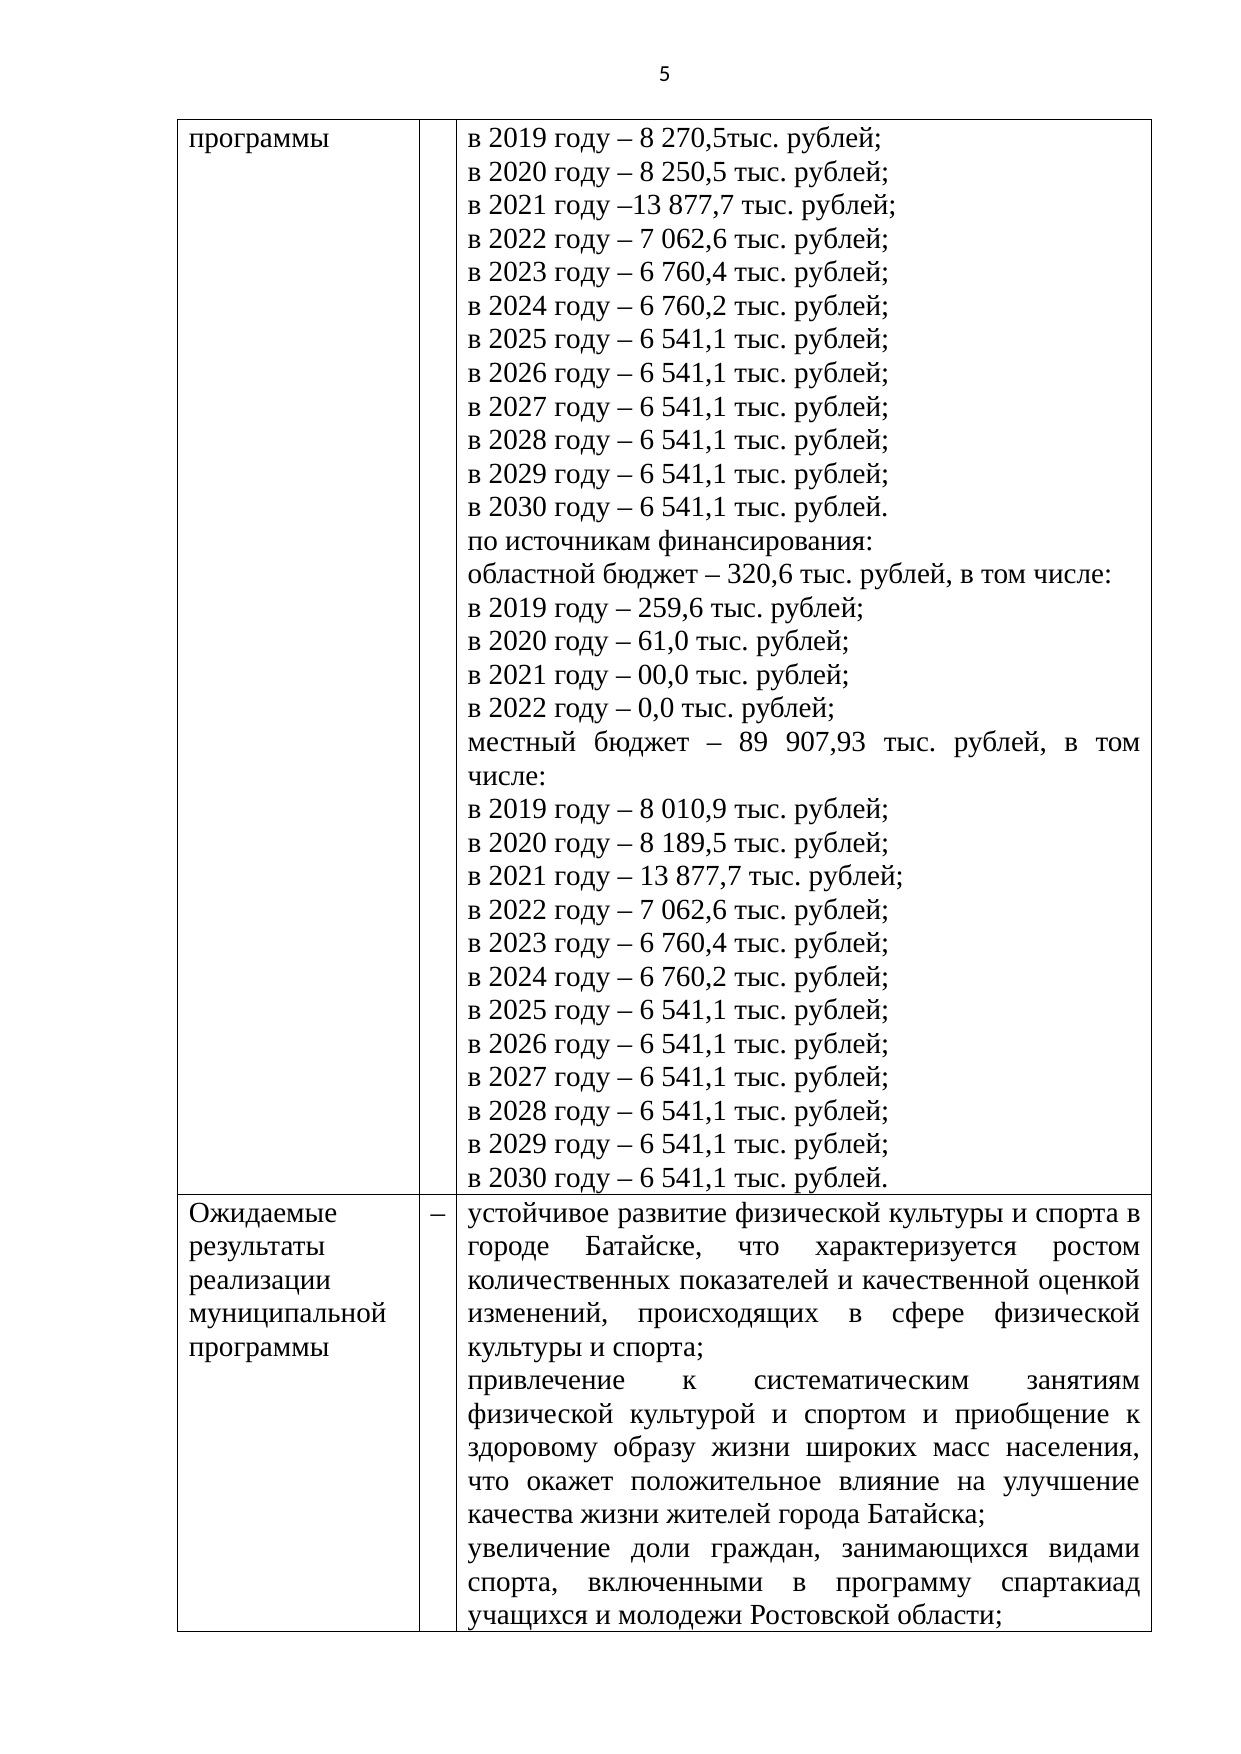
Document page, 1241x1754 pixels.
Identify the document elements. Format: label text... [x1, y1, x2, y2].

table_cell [178, 1195, 419, 1631]
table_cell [178, 120, 419, 1194]
table_cell – [420, 1195, 456, 1631]
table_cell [457, 1195, 1151, 1631]
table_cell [457, 120, 1151, 1194]
table_cell – [420, 120, 456, 1194]
